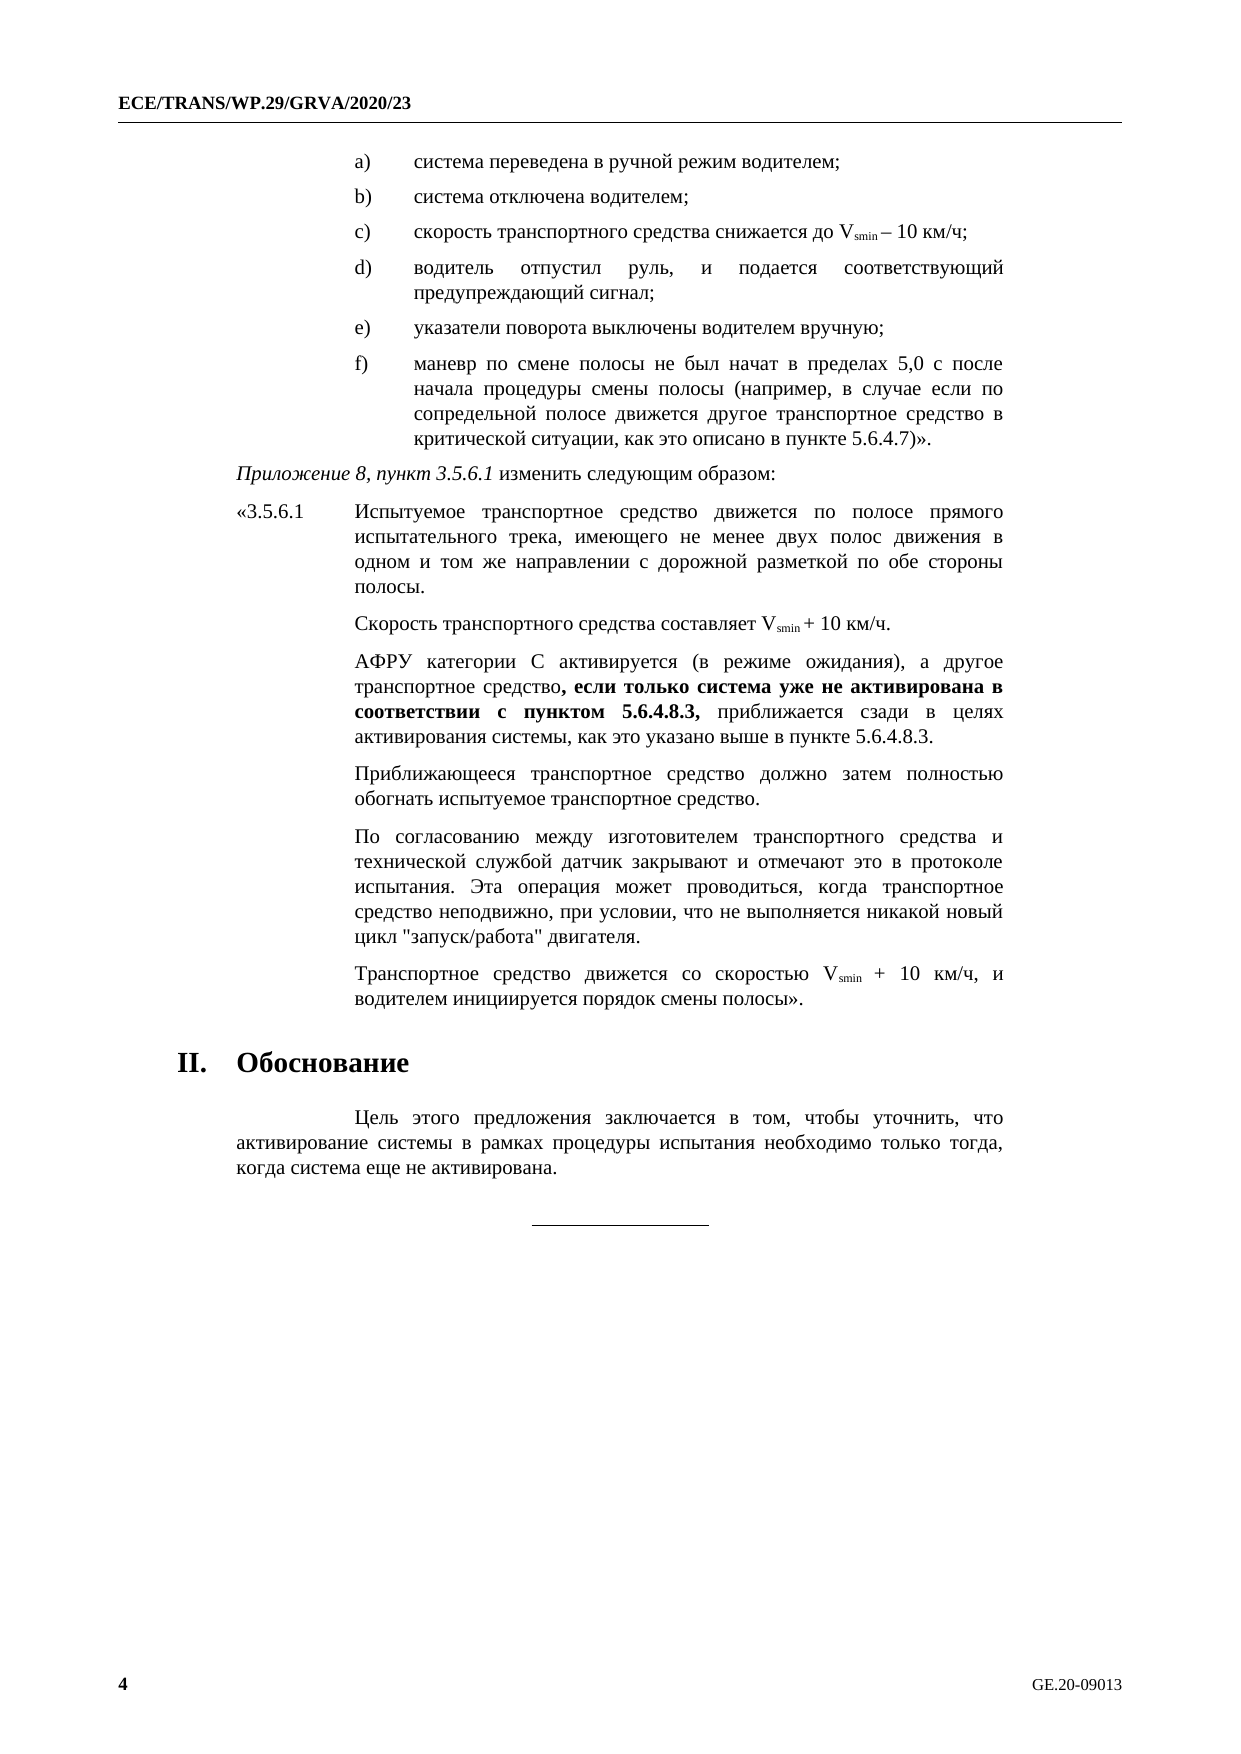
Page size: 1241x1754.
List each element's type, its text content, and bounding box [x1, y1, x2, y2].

text Приближающееся транспортное средство должно затем полностью обогнать испытуемое транспортное средство. [236, 760, 1004, 810]
text II. Обоснование [118, 1048, 1004, 1079]
text Транспортное средство движется со скоростью Vsmin + 10 км/ч, и водителем инициируется порядок смены полосы». [236, 960, 1004, 1010]
text f) маневр по смене полосы не был начат в пределах 5,0 с после начала процедуры смены полосы (например, в случае если по сопредельной полосе движется другое транспортное средство в критической ситуации, как это описано в пункте 5.6.4.7)». [354, 350, 1004, 450]
text Приложение 8, пункт 3.5.6.1 изменить следующим образом: [236, 460, 1004, 485]
text b) система отключена водителем; [354, 183, 1004, 208]
text АФРУ категории C активируется (в режиме ожидания), а другое транспортное средство, если только система уже не активирована в соответствии с пунктом 5.6.4.8.3, приближается сзади в целях активирования системы, как это указано выше в пункте 5.6.4.8.3. [236, 648, 1004, 748]
text e) указатели поворота выключены водителем вручную; [354, 314, 1004, 339]
text По согласованию между изготовителем транспортного средства и технической службой датчик закрывают и отмечают это в протоколе испытания. Эта операция может проводиться, когда транспортное средство неподвижно, при условии, что не выполняется никакой новый цикл "запуск/работа" двигателя. [236, 823, 1004, 948]
text «3.5.6.1 Испытуемое транспортное средство движется по полосе прямого испытательного трека, имеющего не менее двух полос движения в одном и том же направлении с дорожной разметкой по обе стороны полосы. [236, 498, 1004, 598]
text d) водитель отпустил руль, и подается соответствующий предупреждающий сигнал; [354, 254, 1004, 304]
text Цель этого предложения заключается в том, чтобы уточнить, что активирование системы в рамках процедуры испытания необходимо только тогда, когда система еще не активирована. [236, 1104, 1004, 1179]
text с) скорость транспортного средства снижается до Vsmin – 10 км/ч; [354, 218, 1004, 243]
text а) система переведена в ручной режим водителем; [354, 148, 1004, 173]
text Скорость транспортного средства составляет Vsmin + 10 км/ч. [236, 610, 1004, 635]
